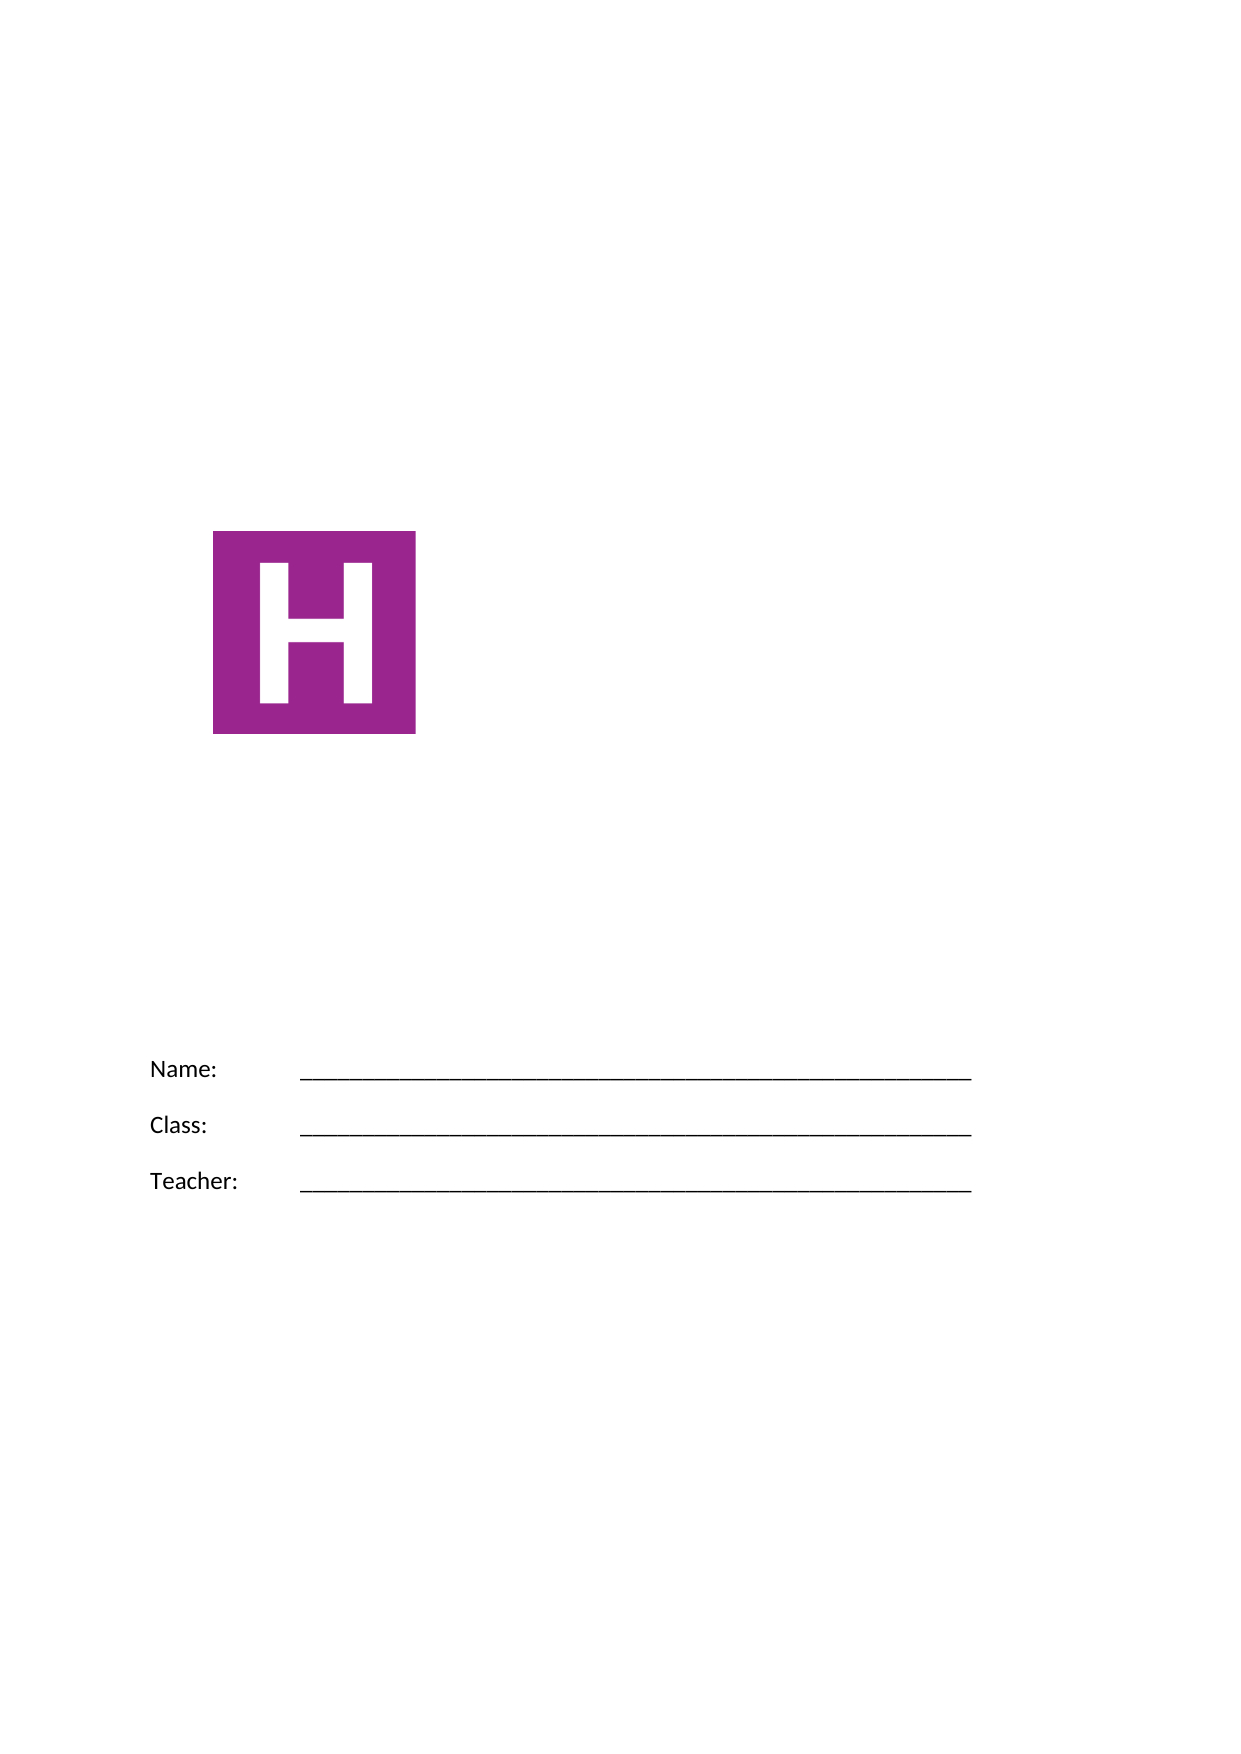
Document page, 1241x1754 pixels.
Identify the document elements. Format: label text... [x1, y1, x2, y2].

text Name: ______________________________________________________ [150, 1053, 1090, 1084]
text Teacher: ______________________________________________________ [150, 1165, 1090, 1196]
text Class: ______________________________________________________ [150, 1109, 1090, 1140]
